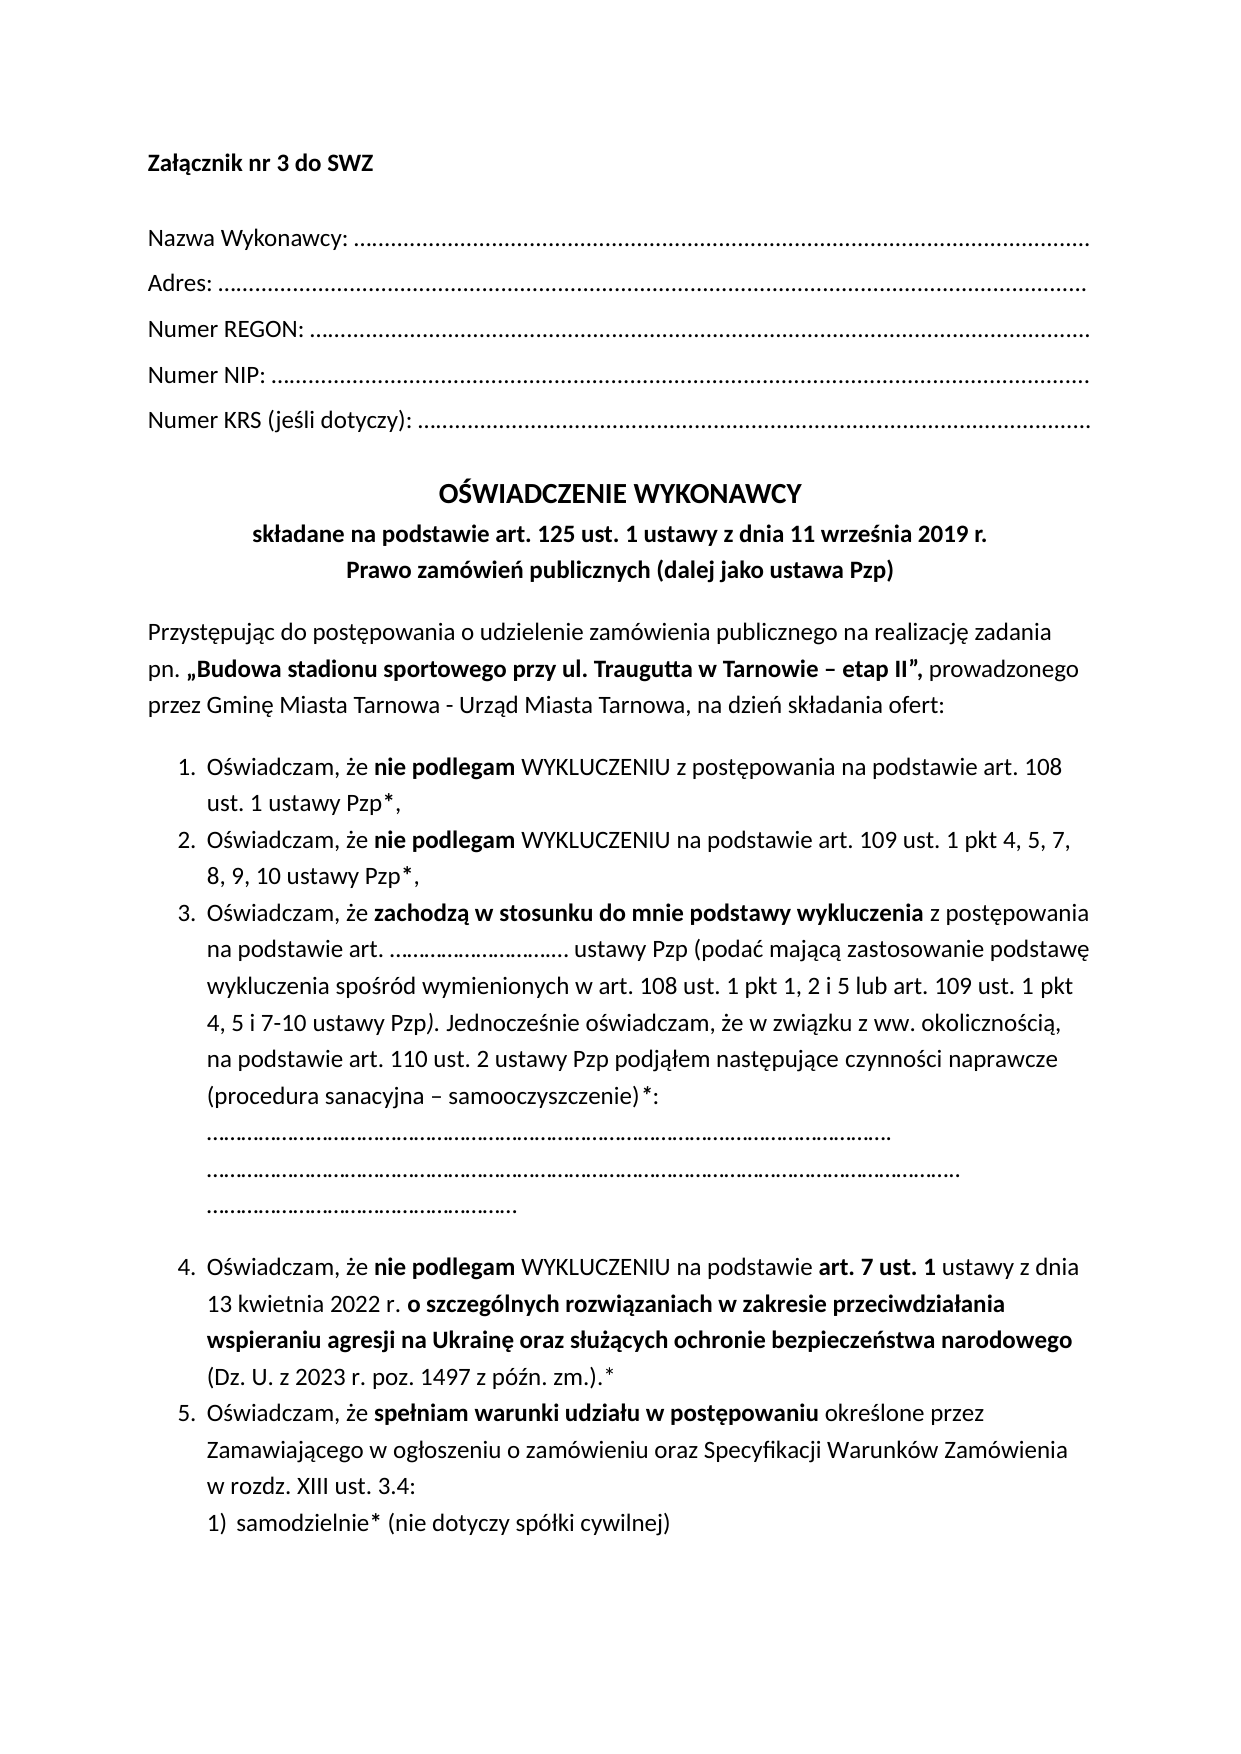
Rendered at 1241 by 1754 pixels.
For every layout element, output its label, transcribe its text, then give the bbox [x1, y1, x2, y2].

list Oświadczam, że nie podlegam WYKLUCZENIU na podstawie art. 7 ust. 1 ustawy z dnia 13 kwietnia 2022 r. o szczególnych rozwiązaniach w zakresie przeciwdziałania wspieraniu agresji na Ukrainę oraz służących ochronie bezpieczeństwa narodowego (Dz. U. z 2023 r. poz. 1497 z późn. zm.).* [177, 1251, 1093, 1391]
text Nazwa Wykonawcy: ….................................................................................................................. [148, 222, 1093, 252]
list Oświadczam, że spełniam warunki udziału w postępowaniu określone przez Zamawiającego w ogłoszeniu o zamówieniu oraz Specyfikacji Warunków Zamówienia w rozdz. XIII ust. 3.4: [177, 1397, 1093, 1501]
text Przystępując do postępowania o udzielenie zamówienia publicznego na realizację zadania pn. „Budowa stadionu sportowego przy ul. Traugutta w Tarnowie – etap II”, prowadzonego przez Gminę Miasta Tarnowa - Urząd Miasta Tarnowa, na dzień składania ofert: [148, 616, 1093, 720]
text Numer REGON: …......................................................................................................................... [148, 313, 1093, 344]
text składane na podstawie art. 125 ust. 1 ustawy z dnia 11 września 2019 r. [148, 518, 1093, 548]
list Oświadczam, że nie podlegam WYKLUCZENIU na podstawie art. 109 ust. 1 pkt 4, 5, 7, 8, 9, 10 ustawy Pzp*, [177, 824, 1093, 891]
list Oświadczam, że nie podlegam WYKLUCZENIU z postępowania na podstawie art. 108 ust. 1 ustawy Pzp*, [177, 751, 1093, 818]
text Numer NIP: …............................................................................................................................... [148, 359, 1093, 389]
text Prawo zamówień publicznych (dalej jako ustawa Pzp) [148, 554, 1093, 585]
text Adres: …....................................................................................................................................... [148, 267, 1093, 298]
text Numer KRS (jeśli dotyczy): …........................................................................................................ [148, 404, 1093, 435]
list samodzielnie* (nie dotyczy spółki cywilnej) [207, 1507, 1093, 1538]
text Załącznik nr 3 do SWZ [148, 148, 1093, 178]
text OŚWIADCZENIE WYKONAWCY [148, 475, 1093, 511]
list ……………………………………………………………………………….……………………….…………………………………………………………………………………………………………………..……………………………………………… [207, 1116, 1093, 1220]
list Oświadczam, że zachodzą w stosunku do mnie podstawy wykluczenia z postępowania na podstawie art. ……………………….… ustawy Pzp (podać mającą zastosowanie podstawę wykluczenia spośród wymienionych w art. 108 ust. 1 pkt 1, 2 i 5 lub art. 109 ust. 1 pkt 4, 5 i 7-10 ustawy Pzp). Jednocześnie oświadczam, że w związku z ww. okolicznością, na podstawie art. 110 ust. 2 ustawy Pzp podjąłem następujące czynności naprawcze (procedura sanacyjna – samooczyszczenie)*: [177, 897, 1093, 1110]
